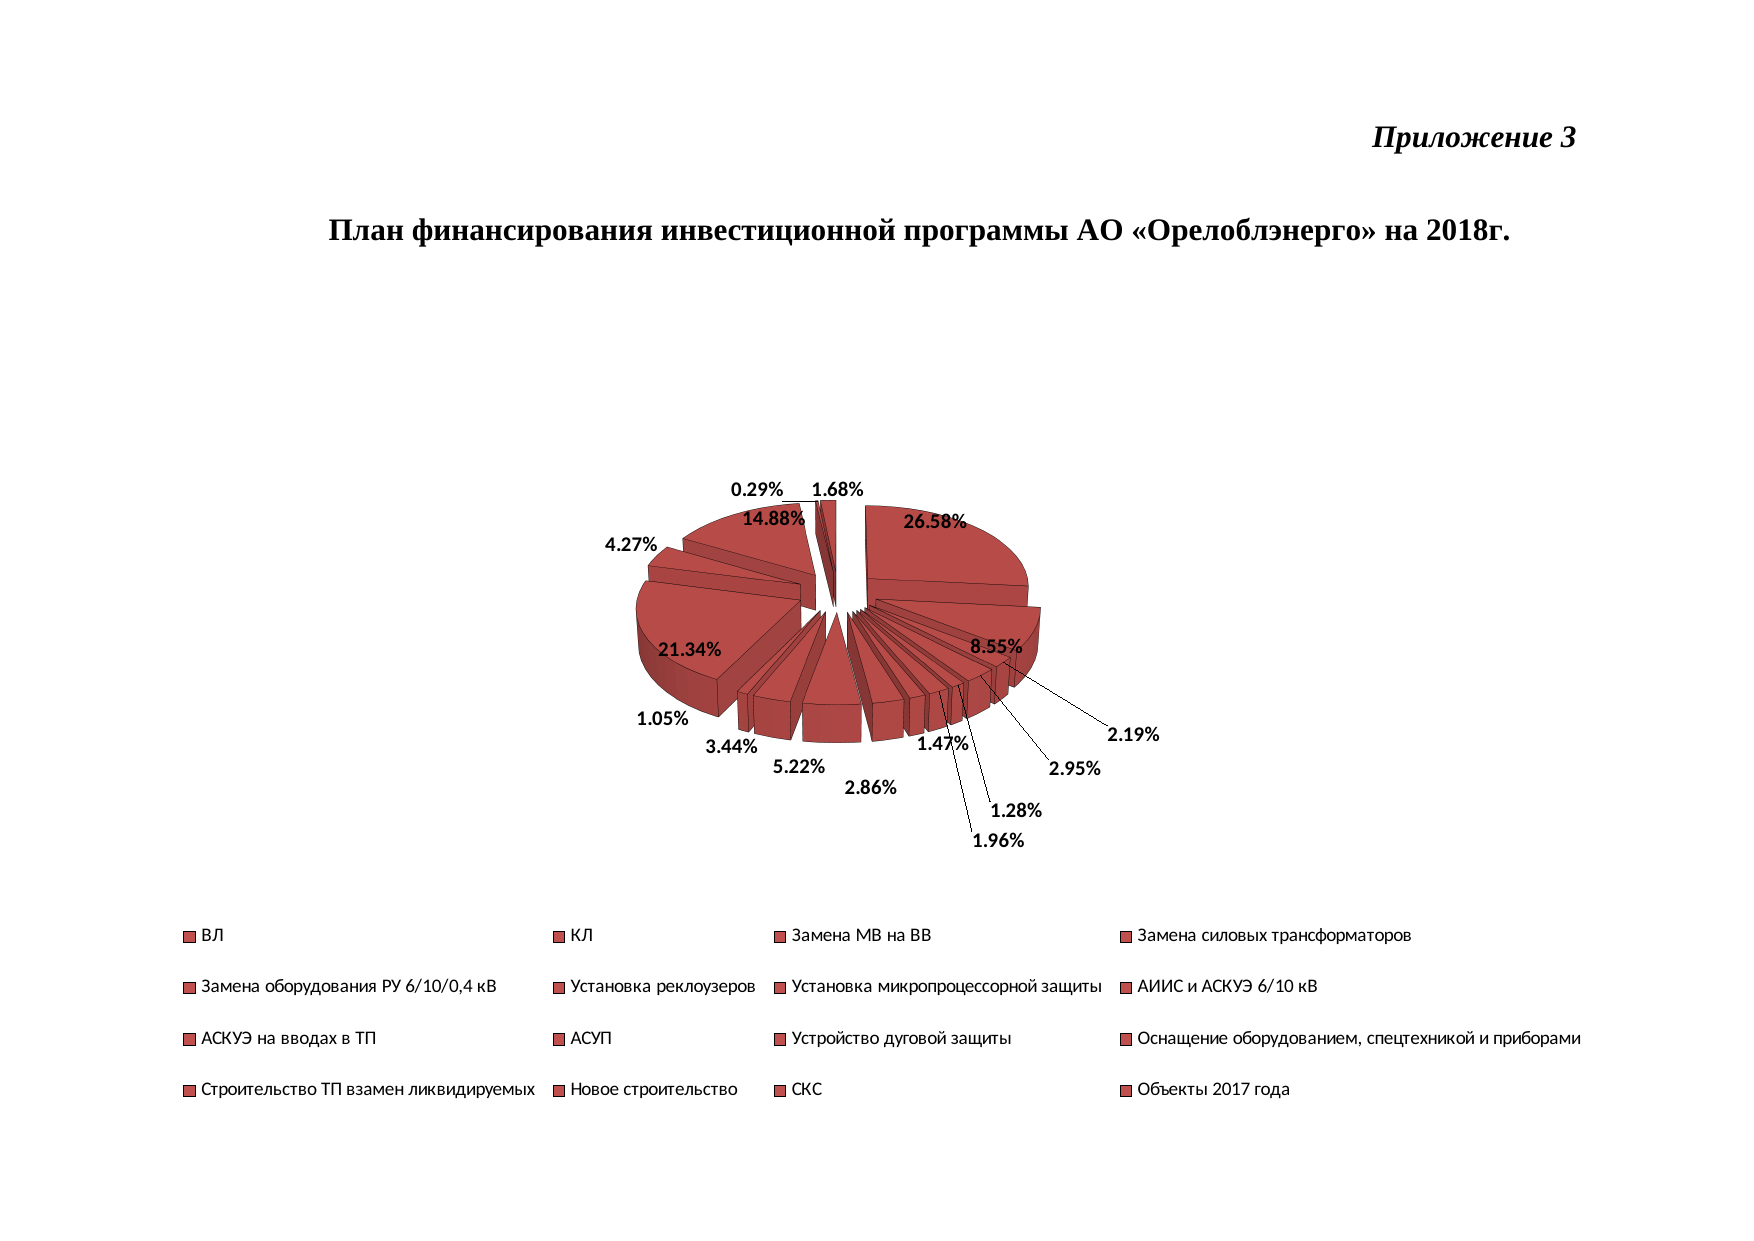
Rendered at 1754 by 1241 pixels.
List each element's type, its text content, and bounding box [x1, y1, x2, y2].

table_header План финансирования инвестиционной программы АО «Орелоблэнерго» на 2018г. [117, 190, 1723, 269]
text Приложение 3 [1372, 118, 1636, 154]
